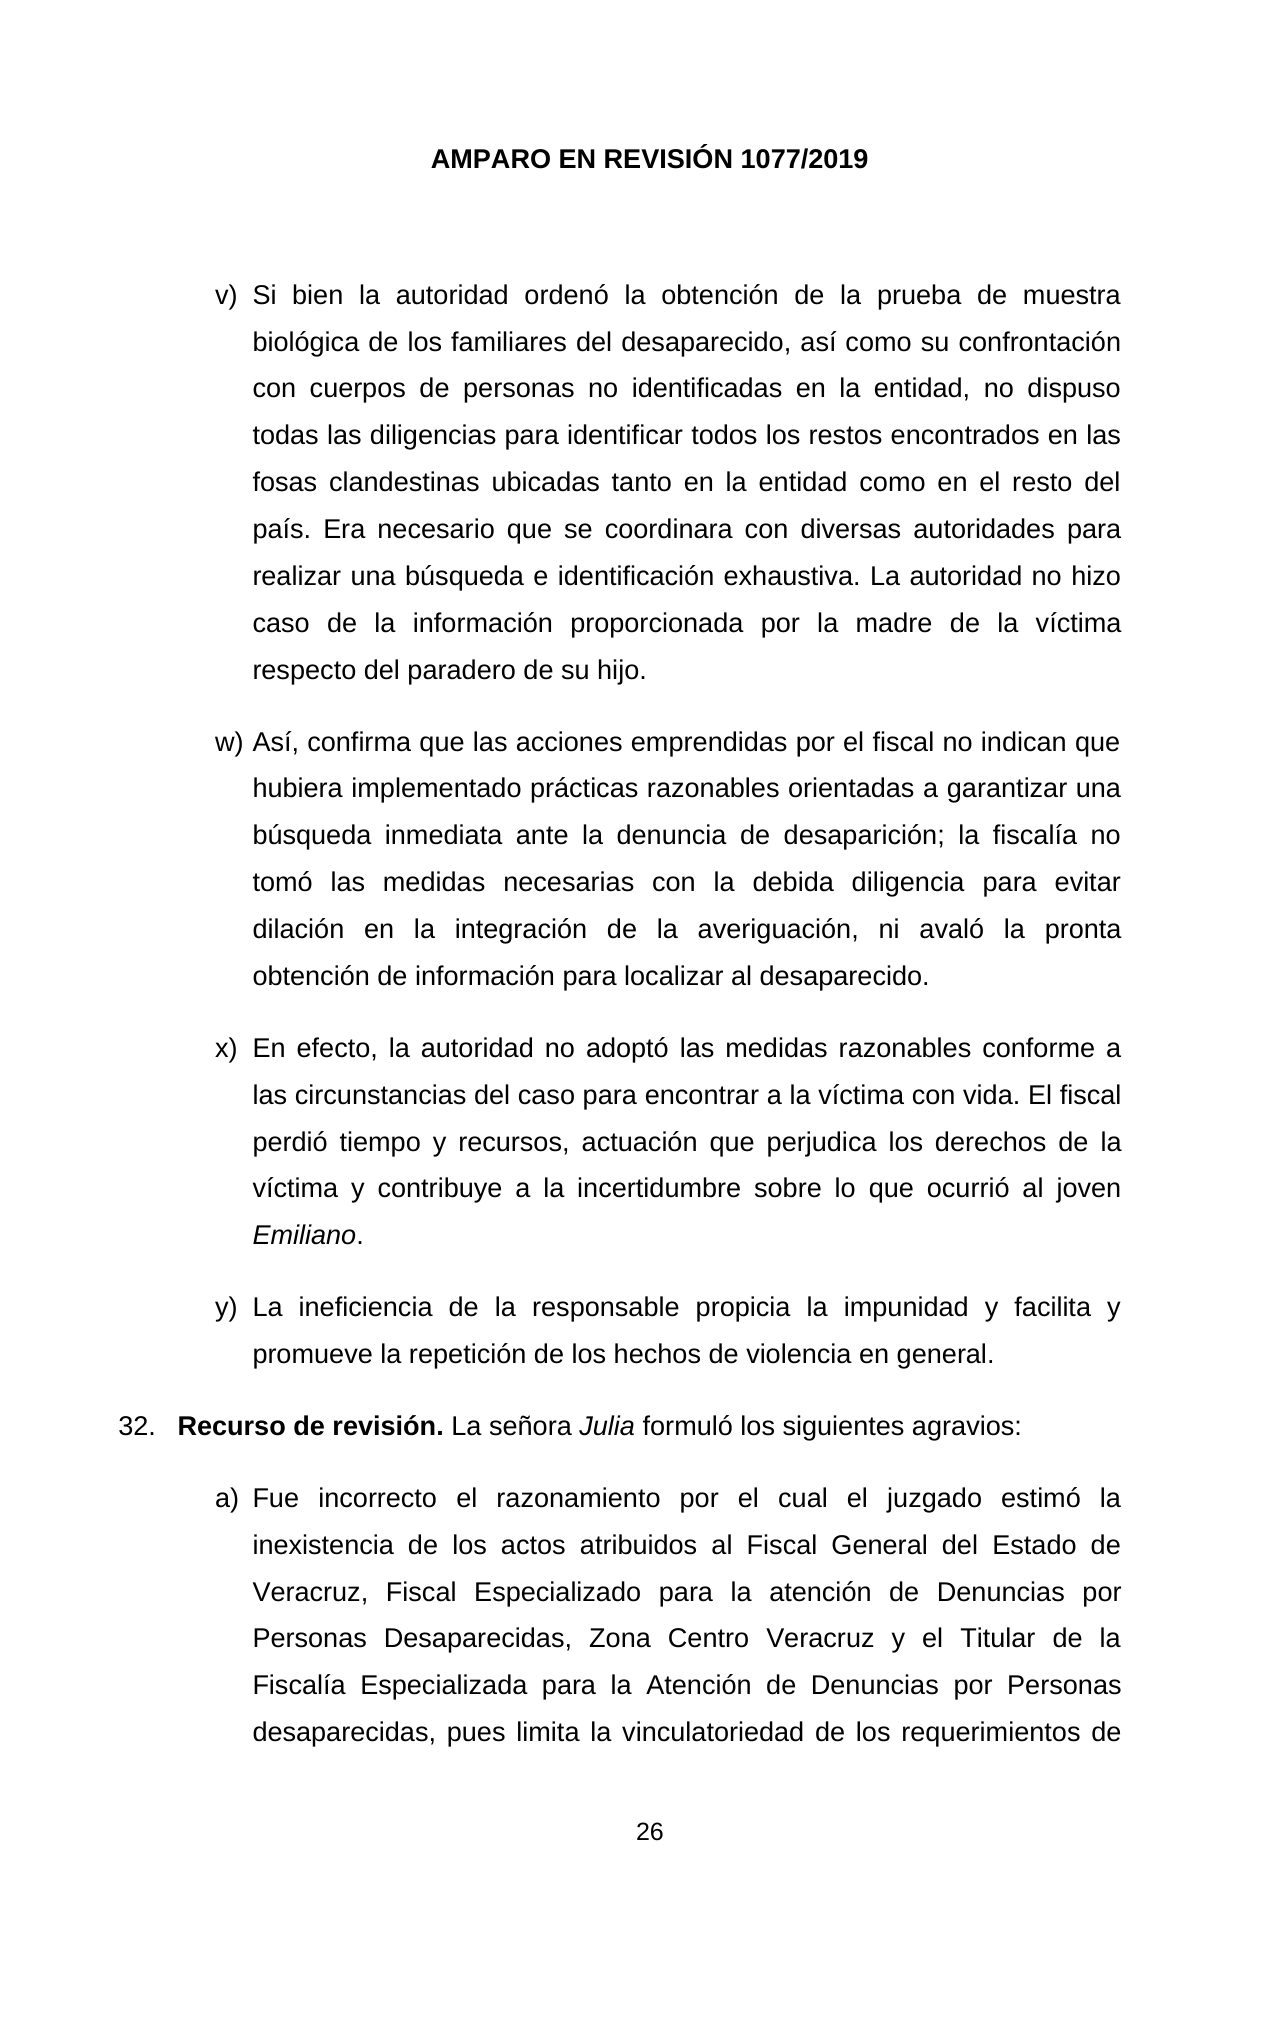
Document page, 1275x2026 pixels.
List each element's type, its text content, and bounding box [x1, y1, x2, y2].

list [215, 1482, 1122, 1747]
list La ineficiencia de la responsable propicia la impunidad y facilita y promueve la repetición de los hechos de violencia en general. [215, 1291, 1122, 1369]
list Recurso de revisión. La señora Julia formuló los siguientes agravios: [118, 1410, 1122, 1441]
list Si bien la autoridad ordenó la obtención de la prueba de muestra biológica de los familiares del desaparecido, así como su confrontación con cuerpos de personas no identificadas en la entidad, no dispuso todas las diligencias para identificar todos los restos encontrados en las fosas clandestinas ubicadas tanto en la entidad como en el resto del país. Era necesario que se coordinara con diversas autoridades para realizar una búsqueda e identificación exhaustiva. La autoridad no hizo caso de la información proporcionada por la madre de la víctima respecto del paradero de su hijo. [215, 279, 1122, 685]
list En efecto, la autoridad no adoptó las medidas razonables conforme a las circunstancias del caso para encontrar a la víctima con vida. El fiscal perdió tiempo y recursos, actuación que perjudica los derechos de la víctima y contribuye a la incertidumbre sobre lo que ocurrió al joven Emiliano. [215, 1032, 1122, 1251]
list Así, confirma que las acciones emprendidas por el fiscal no indican que hubiera implementado prácticas razonables orientadas a garantizar una búsqueda inmediata ante la denuncia de desaparición; la fiscalía no tomó las medidas necesarias con la debida diligencia para evitar dilación en la integración de la averiguación, ni avaló la pronta obtención de información para localizar al desaparecido. [215, 726, 1122, 991]
